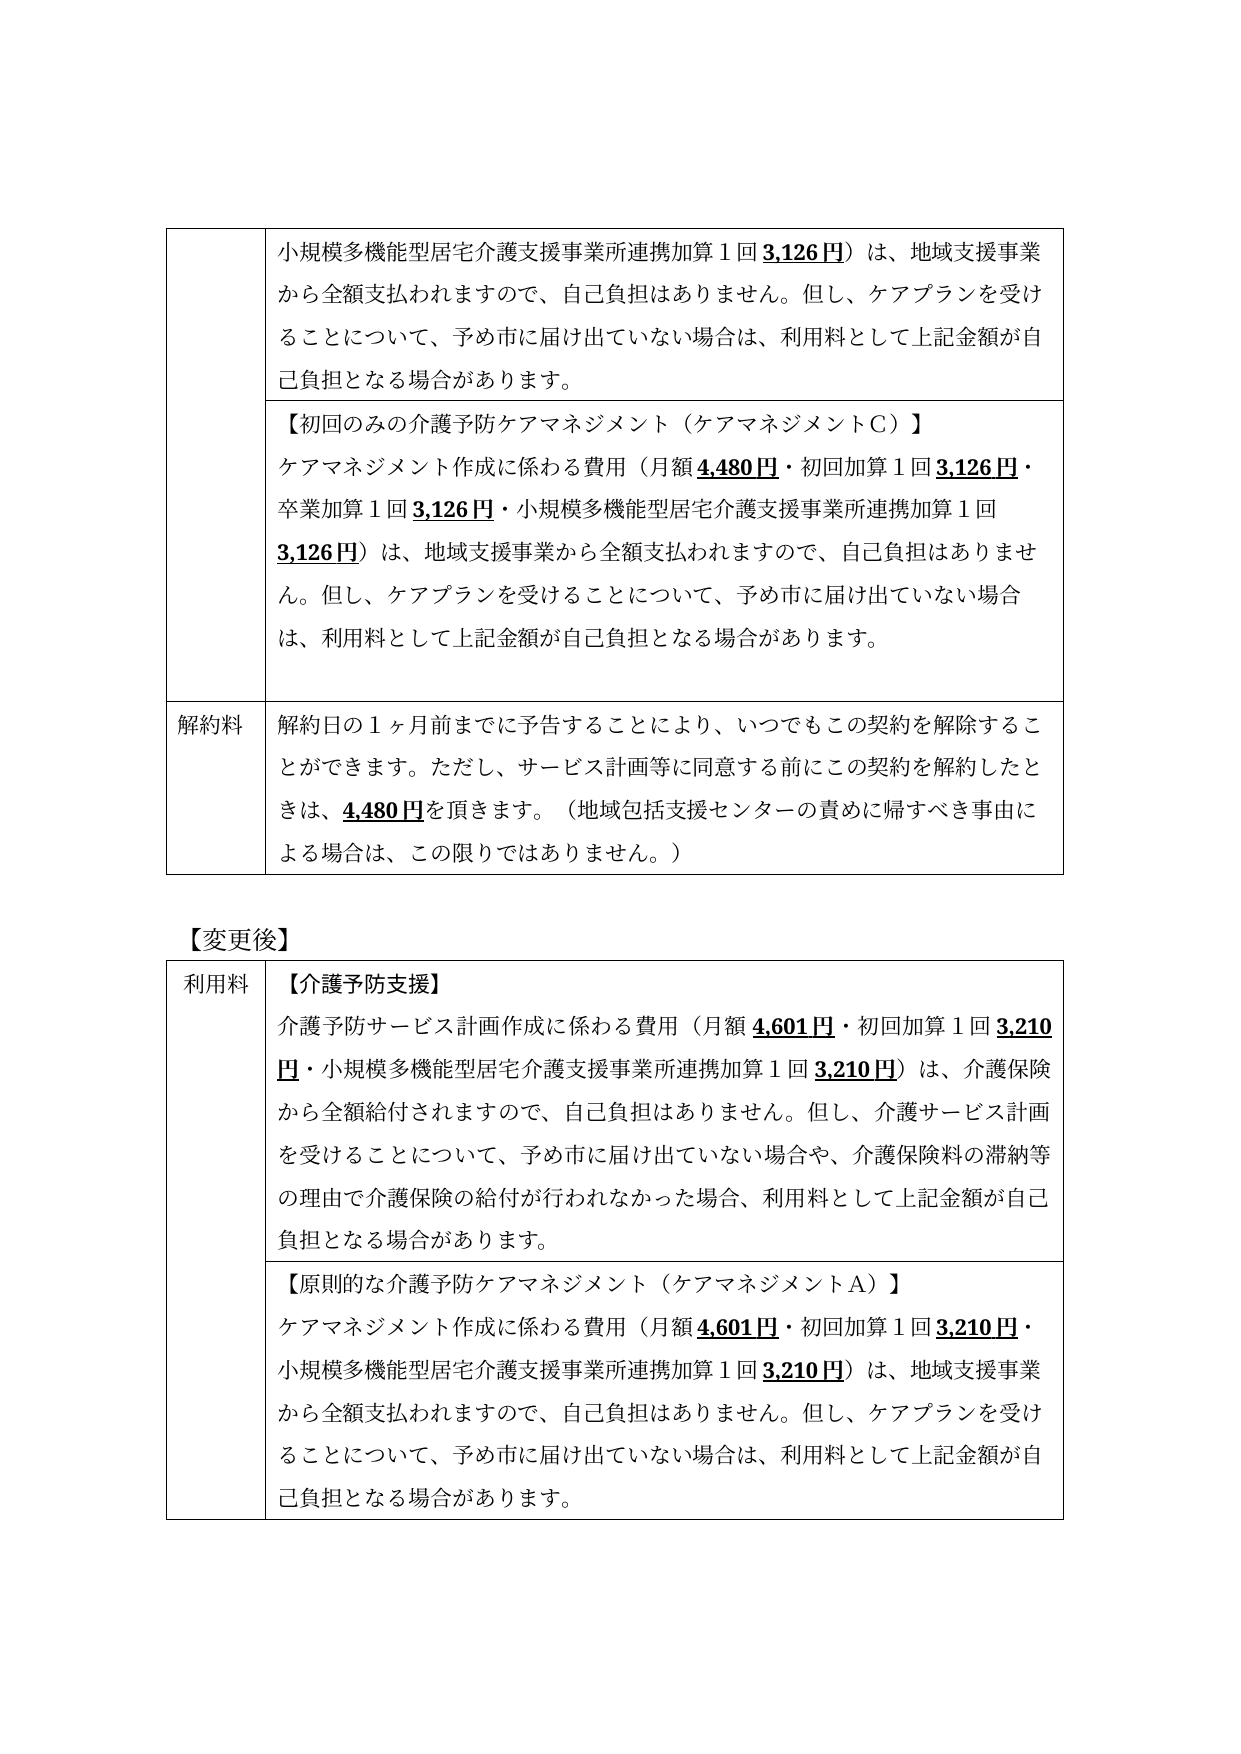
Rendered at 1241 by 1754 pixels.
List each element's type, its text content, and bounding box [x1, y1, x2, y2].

table_cell 解約日の１ヶ月前までに予告することにより、いつでもこの契約を解除することができます。ただし、サービス計画等に同意する前にこの契約を解約したときは、4,480円を頂きます。（地域包括支援センターの責めに帰すべき事由による場合は、この限りではありません。） [266, 702, 1063, 873]
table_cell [266, 229, 1063, 400]
table_header 【介護予防支援】 介護予防サービス計画作成に係わる費用（月額4,601円・初回加算１回3,210円・小規模多機能型居宅介護支援事業所連携加算１回3,210円）は、介護保険から全額給付されますので、自己負担はありません。但し、介護サービス計画を受けることについて、予め市に届け出ていない場合や、介護保険料の滞納等の理由で介護保険の給付が行われなかった場合、利用料として上記金額が自己負担となる場合があります。 [266, 961, 1063, 1261]
table_cell 【原則的な介護予防ケアマネジメント（ケアマネジメントＡ）】 ケアマネジメント作成に係わる費用（月額4,601円・初回加算１回3,210円・小規模多機能型居宅介護支援事業所連携加算１回3,210円）は、地域支援事業から全額支払われますので、自己負担はありません。但し、ケアプランを受けることについて、予め市に届け出ていない場合は、利用料として上記金額が自己負担となる場合があります。 [266, 1262, 1063, 1519]
table_cell 【初回のみの介護予防ケアマネジメント（ケアマネジメントＣ）】 ケアマネジメント作成に係わる費用（月額4,480円・初回加算１回3,126円・卒業加算１回3,126円・小規模多機能型居宅介護支援事業所連携加算１回3,126円）は、地域支援事業から全額支払われますので、自己負担はありません。但し、ケアプランを受けることについて、予め市に届け出ていない場合は、利用料として上記金額が自己負担となる場合があります。 [266, 401, 1063, 701]
table_cell 解約料 [167, 702, 265, 873]
table_header 利用料 [167, 961, 265, 1519]
text 【変更後】 [177, 917, 963, 960]
